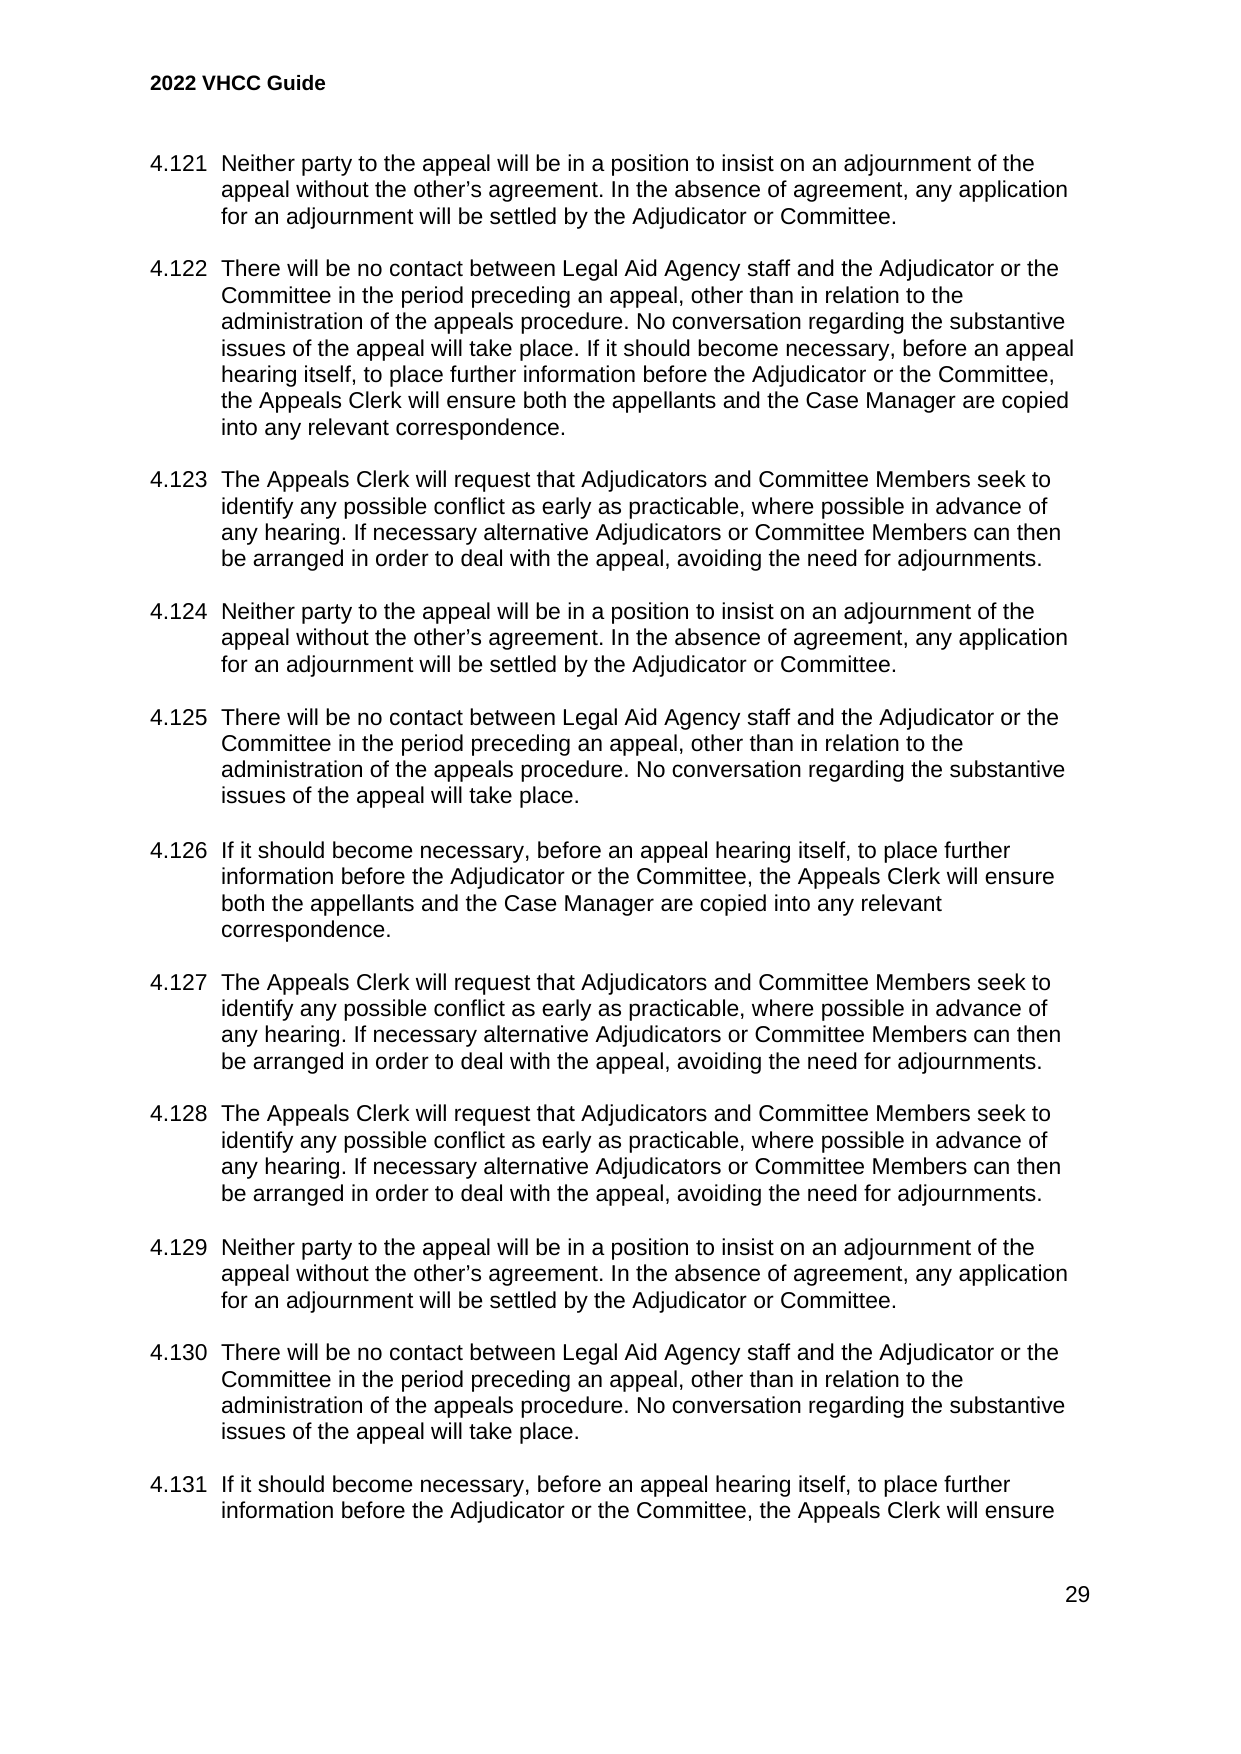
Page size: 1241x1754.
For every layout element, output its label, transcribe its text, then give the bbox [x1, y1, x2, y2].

list There will be no contact between Legal Aid Agency staff and the Adjudicator or the Committee in the period preceding an appeal, other than in relation to the administration of the appeals procedure. No conversation regarding the substantive issues of the appeal will take place. If it should become necessary, before an appeal hearing itself, to place further information before the Adjudicator or the Committee, the Appeals Clerk will ensure both the appellants and the Case Manager are copied into any relevant correspondence. [150, 255, 1090, 440]
list There will be no contact between Legal Aid Agency staff and the Adjudicator or the Committee in the period preceding an appeal, other than in relation to the administration of the appeals procedure. No conversation regarding the substantive issues of the appeal will take place. [150, 703, 1090, 809]
list There will be no contact between Legal Aid Agency staff and the Adjudicator or the Committee in the period preceding an appeal, other than in relation to the administration of the appeals procedure. No conversation regarding the substantive issues of the appeal will take place. [150, 1339, 1090, 1445]
list Neither party to the appeal will be in a position to insist on an adjournment of the appeal without the other’s agreement. In the absence of agreement, any application for an adjournment will be settled by the Adjudicator or Committee. [150, 1234, 1090, 1313]
list The Appeals Clerk will request that Adjudicators and Committee Members seek to identify any possible conflict as early as practicable, where possible in advance of any hearing. If necessary alternative Adjudicators or Committee Members can then be arranged in order to deal with the appeal, avoiding the need for adjournments. [150, 969, 1090, 1074]
list Neither party to the appeal will be in a position to insist on an adjournment of the appeal without the other’s agreement. In the absence of agreement, any application for an adjournment will be settled by the Adjudicator or Committee. [150, 598, 1090, 677]
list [150, 1471, 1090, 1524]
list The Appeals Clerk will request that Adjudicators and Committee Members seek to identify any possible conflict as early as practicable, where possible in advance of any hearing. If necessary alternative Adjudicators or Committee Members can then be arranged in order to deal with the appeal, avoiding the need for adjournments. [150, 466, 1090, 572]
list Neither party to the appeal will be in a position to insist on an adjournment of the appeal without the other’s agreement. In the absence of agreement, any application for an adjournment will be settled by the Adjudicator or Committee. [150, 150, 1090, 229]
list The Appeals Clerk will request that Adjudicators and Committee Members seek to identify any possible conflict as early as practicable, where possible in advance of any hearing. If necessary alternative Adjudicators or Committee Members can then be arranged in order to deal with the appeal, avoiding the need for adjournments. [150, 1100, 1090, 1206]
